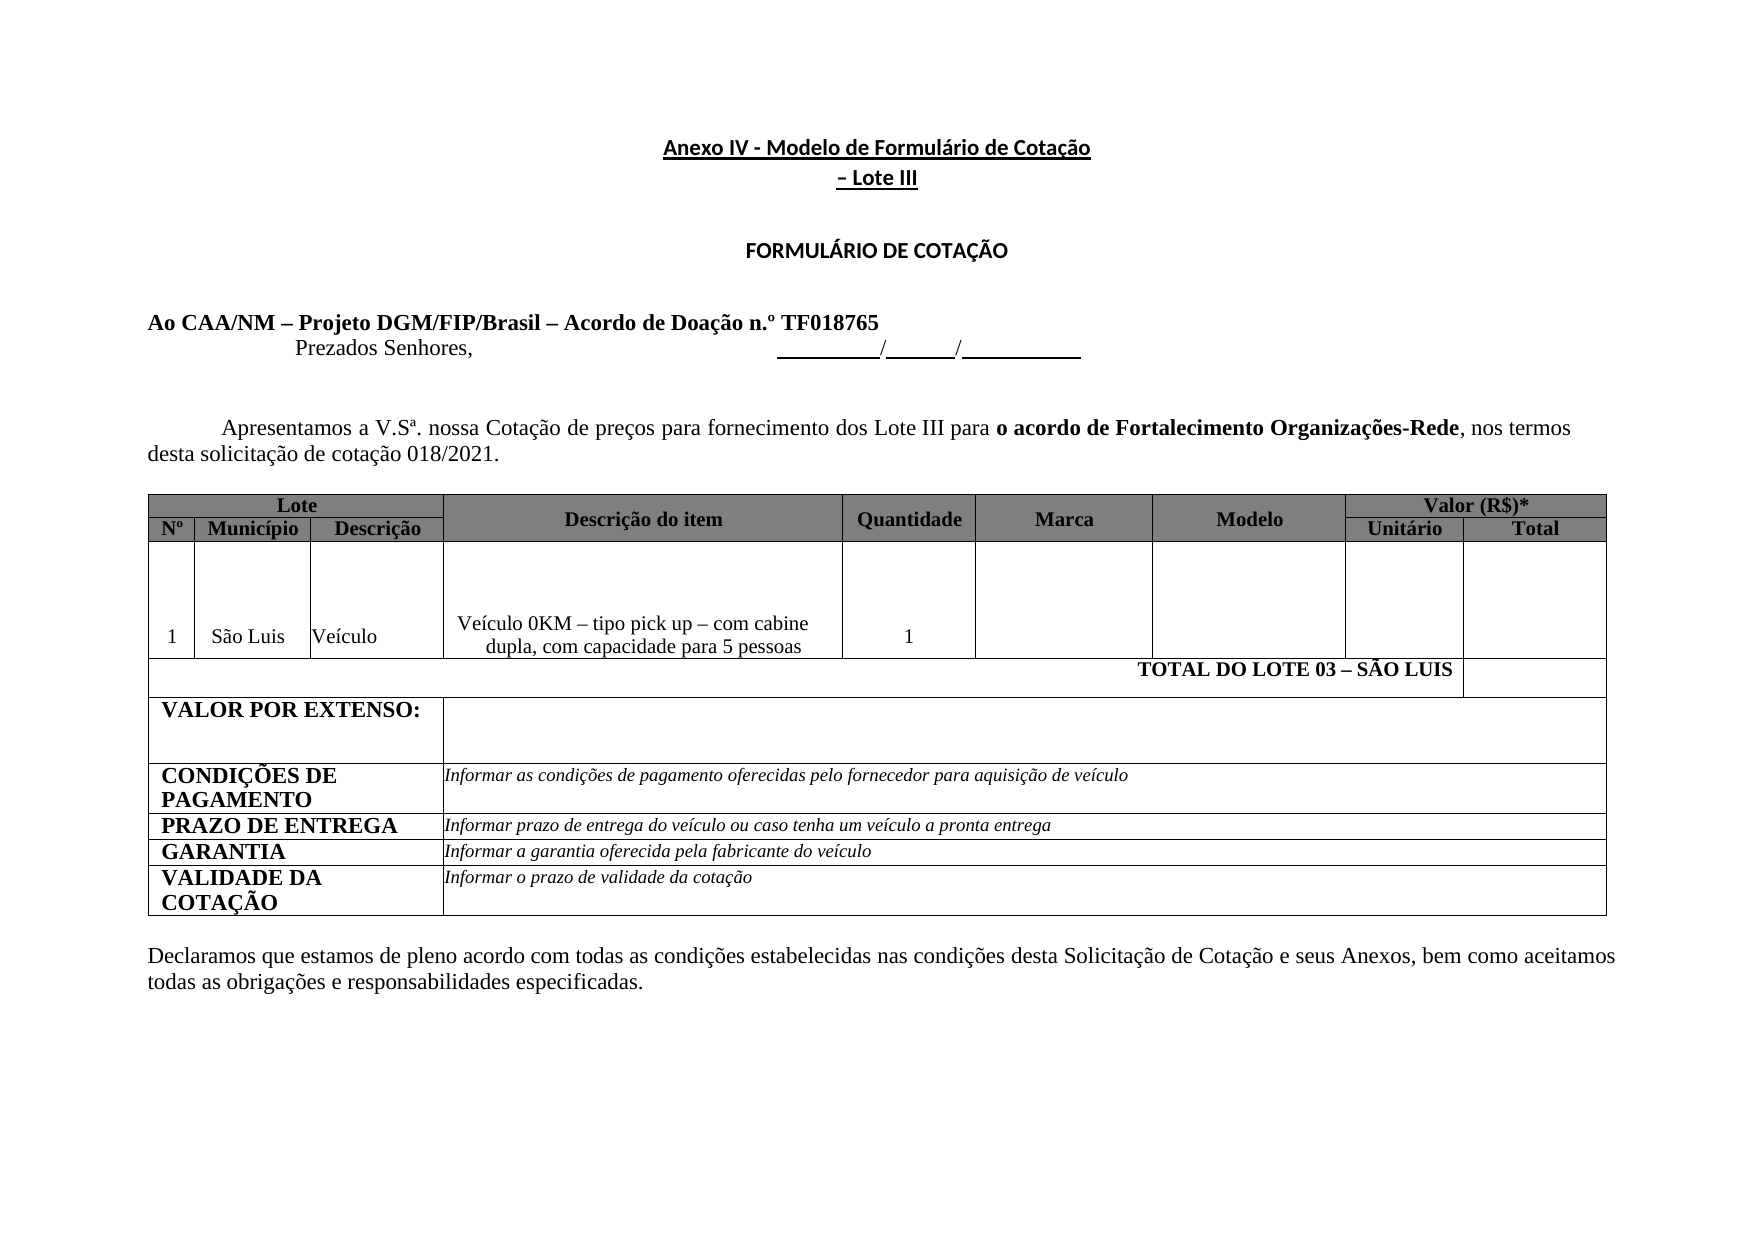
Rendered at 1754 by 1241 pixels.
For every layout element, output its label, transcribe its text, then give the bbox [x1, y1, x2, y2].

table_cell Informar o prazo de validade da cotação [444, 866, 1606, 915]
table_cell Veículo 0KM – tipo pick up – com cabine dupla, com capacidade para 5 pessoas [444, 542, 842, 658]
table_cell Unitário [1346, 518, 1463, 541]
text FORMULÁRIO DE COTAÇÃO [655, 237, 1099, 264]
table_header Valor (R$)* [1346, 495, 1606, 517]
table_cell São Luis [195, 542, 310, 658]
table_cell PRAZO DE ENTREGA [149, 814, 443, 839]
table_cell Veículo [311, 542, 443, 658]
subtitle Ao CAA/NM – Projeto DGM/FIP/Brasil – Acordo de Doação n.º TF018765 [147, 309, 1618, 335]
table_cell Total [1464, 518, 1606, 541]
text Prezados Senhores, / / [295, 335, 1618, 361]
table_cell VALOR POR EXTENSO: [149, 698, 443, 763]
table_cell [444, 698, 1606, 763]
table_cell Informar prazo de entrega do veículo ou caso tenha um veículo a pronta entrega [444, 814, 1606, 839]
table_header Quantidade [843, 495, 975, 541]
table_cell Nº [149, 518, 194, 541]
table_header Lote [149, 495, 443, 517]
table_cell 1 [149, 542, 194, 658]
table_cell VALIDADE DA COTAÇÃO [149, 866, 443, 915]
table_header Marca [976, 495, 1152, 541]
table_cell TOTAL DO LOTE 03 – SÃO LUIS [149, 659, 1463, 697]
text Apresentamos a V.Sª. nossa Cotação de preços para fornecimento dos Lote III para o acordo de Fortalecimento Organizações-Rede, nos termos desta solicitação de cotação 018/2021. [147, 414, 1618, 466]
table_cell GARANTIA [149, 840, 443, 865]
table_cell [1464, 659, 1606, 697]
table_cell [1346, 542, 1463, 658]
table_cell Informar a garantia oferecida pela fabricante do veículo [444, 840, 1606, 865]
table_header Descrição do item [444, 495, 842, 541]
table_cell Município [195, 518, 310, 541]
table_cell 1 [843, 542, 975, 658]
table_cell Informar as condições de pagamento oferecidas pelo fornecedor para aquisição de veículo [444, 764, 1606, 812]
text Declaramos que estamos de pleno acordo com todas as condições estabelecidas nas condições desta Solicitação de Cotação e seus Anexos, bem como aceitamos todas as obrigações e responsabilidades especificadas. [147, 942, 1618, 995]
table_cell CONDIÇÕES DE PAGAMENTO [149, 764, 443, 812]
table_header Modelo [1153, 495, 1345, 541]
table_cell Descrição [311, 518, 443, 541]
table_cell [1153, 542, 1345, 658]
table_cell [1464, 542, 1606, 658]
text Anexo IV - Modelo de Formulário de Cotação – Lote III [655, 133, 1099, 191]
table_cell [976, 542, 1152, 658]
